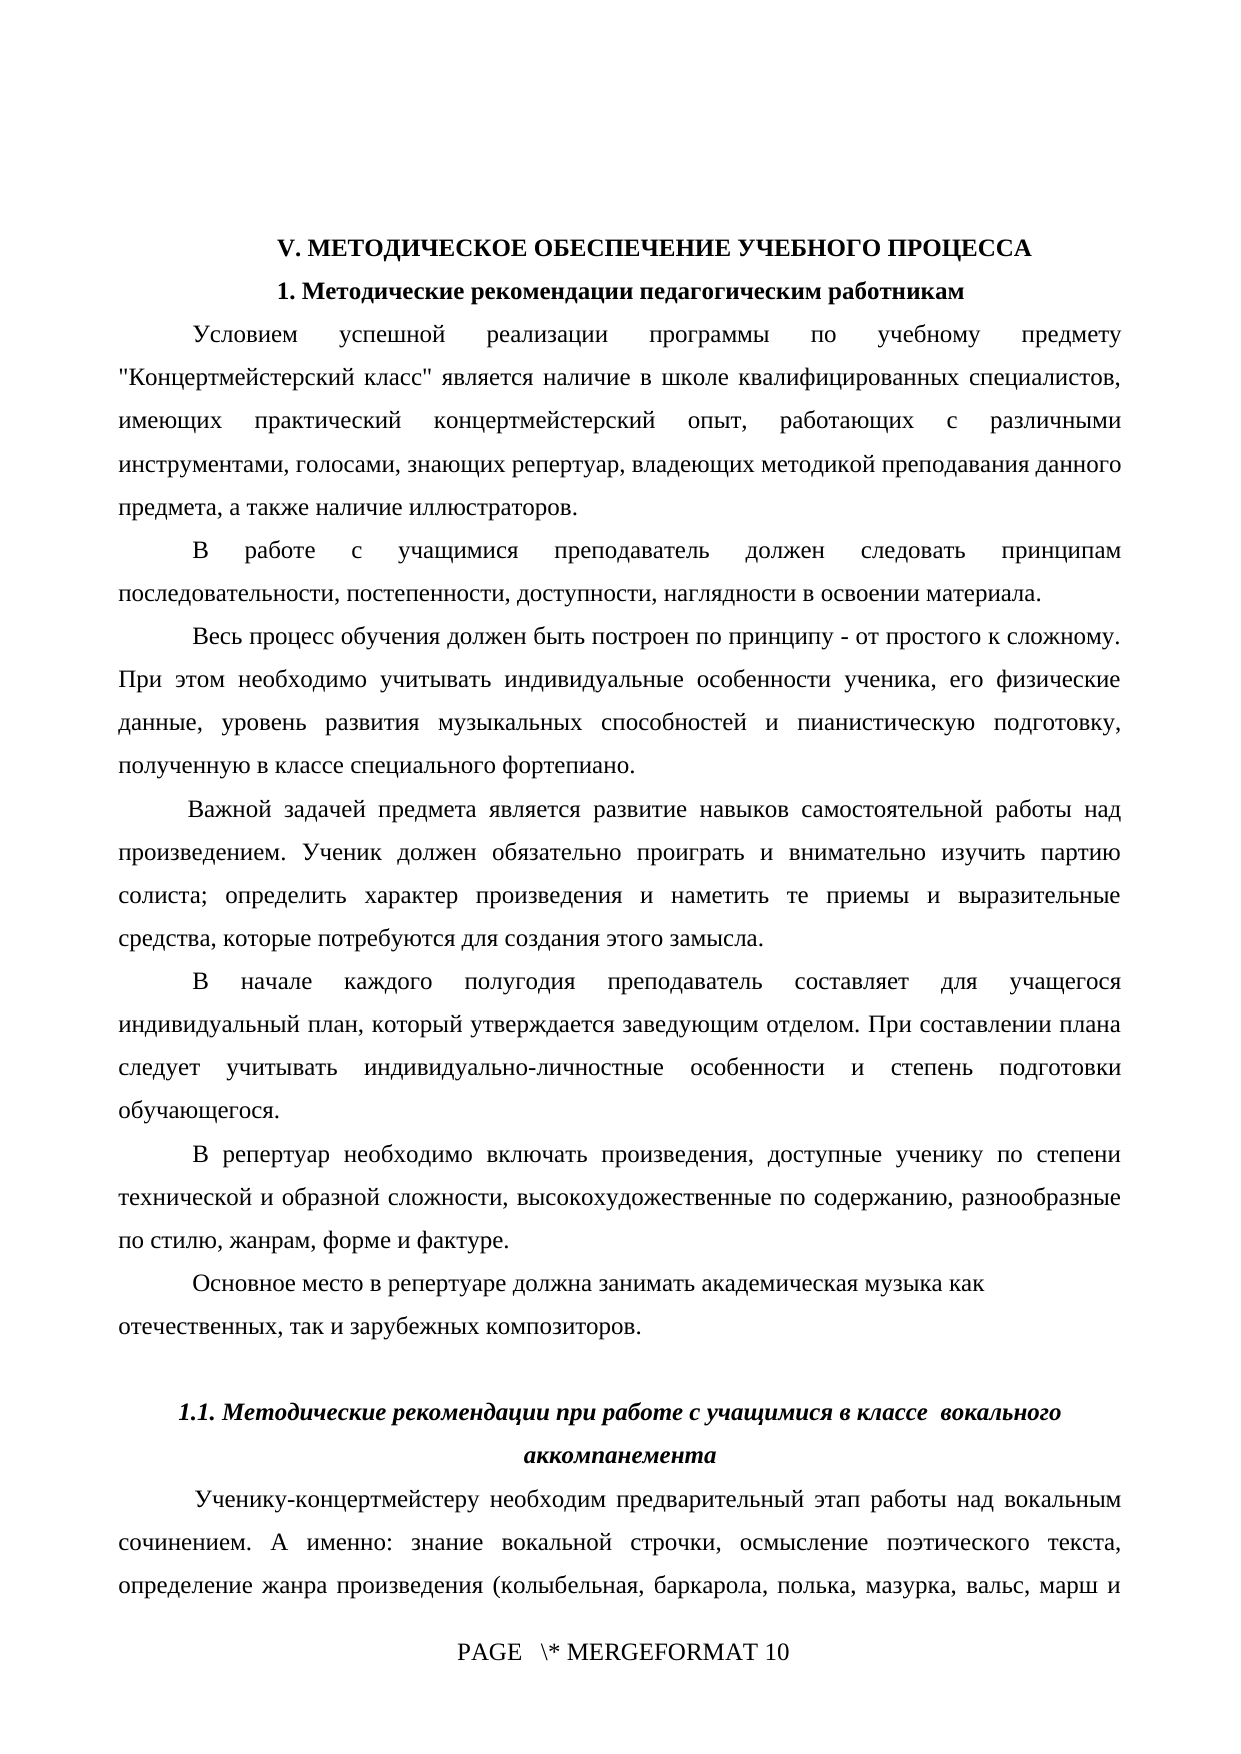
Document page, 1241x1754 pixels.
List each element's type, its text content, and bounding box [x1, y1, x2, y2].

text В репертуар необходимо включать произведения, доступные ученику по степени технической и образной сложности, высокохудожественные по содержанию, разнообразные по стилю, жанрам, форме и фактуре. [118, 1139, 1122, 1254]
text Условием успешной реализации программы по учебному предмету "Концертмейстерский класс" является наличие в школе квалифицированных специалистов, имеющих практический концертмейстерский опыт, работающих с различными инструментами, голосами, знающих репертуар, владеющих методикой преподавания данного предмета, а также наличие иллюстраторов. [118, 319, 1122, 521]
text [118, 1484, 1122, 1599]
text 1.1. Методические рекомендации при работе с учащимися в классе вокального аккомпанемента [118, 1397, 1122, 1469]
text V. МЕТОДИЧЕСКОЕ ОБЕСПЕЧЕНИЕ УЧЕБНОГО ПРОЦЕССА [118, 233, 1122, 262]
text Весь процесс обучения должен быть построен по принципу - от простого к сложному. При этом необходимо учитывать индивидуальные особенности ученика, его физические данные, уровень развития музыкальных способностей и пианистическую подготовку, полученную в классе специального фортепиано. [118, 621, 1122, 779]
text 1. Методические рекомендации педагогическим работникам [118, 276, 1122, 305]
text В работе с учащимися преподаватель должен следовать принципам последовательности, постепенности, доступности, наглядности в освоении материала. [118, 535, 1122, 607]
text Основное место в репертуаре должна занимать академическая музыка как отечественных, так и зарубежных композиторов. [118, 1268, 1122, 1340]
text Важной задачей предмета является развитие навыков самостоятельной работы над произведением. Ученик должен обязательно проиграть и внимательно изучить партию солиста; определить характер произведения и наметить те приемы и выразительные средства, которые потребуются для создания этого замысла. [118, 794, 1122, 952]
text В начале каждого полугодия преподаватель составляет для учащегося индивидуальный план, который утверждается заведующим отделом. При составлении плана следует учитывать индивидуально-личностные особенности и степень подготовки обучающегося. [118, 966, 1122, 1124]
